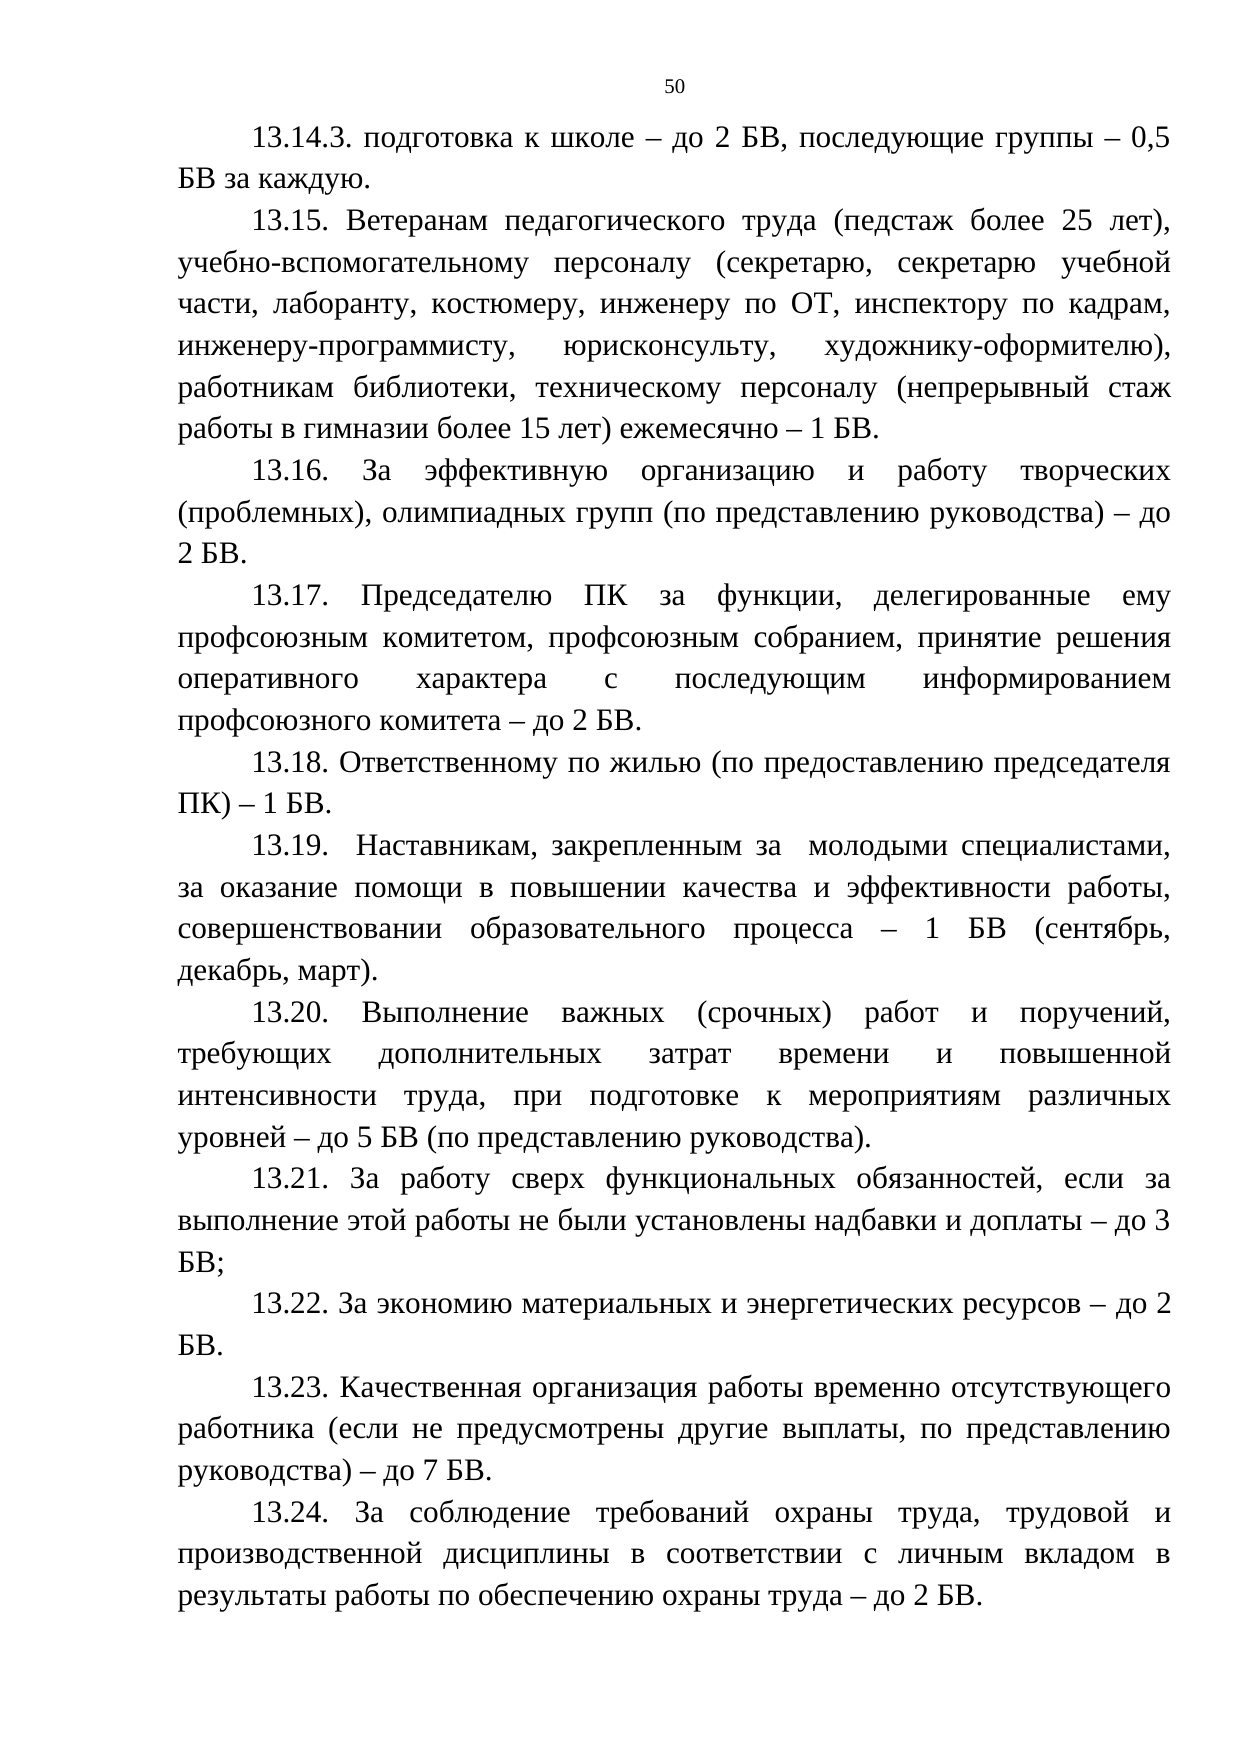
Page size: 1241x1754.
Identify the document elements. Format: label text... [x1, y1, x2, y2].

text 13.24. За соблюдение требований охраны труда, трудовой и производственной дисциплины в соответствии с личным вкладом в результаты работы по обеспечению охраны труда – до 2 БВ. [177, 1493, 1172, 1612]
text 13.21. За работу сверх функциональных обязанностей, если за выполнение этой работы не были установлены надбавки и доплаты – до 3 БВ; [177, 1160, 1172, 1279]
text 13.19. Наставникам, закрепленным за молодыми специалистами, за оказание помощи в повышении качества и эффективности работы, совершенствовании образовательного процесса – 1 БВ (сентябрь, декабрь, март). [177, 826, 1172, 987]
text 13.22. За экономию материальных и энергетических ресурсов – до 2 БВ. [177, 1285, 1172, 1362]
text 13.16. За эффективную организацию и работу творческих (проблемных), олимпиадных групп (по представлению руководства) – до 2 БВ. [177, 451, 1172, 571]
text 13.15. Ветеранам педагогического труда (педстаж более 25 лет), учебно-вспомогательному персоналу (секретарю, секретарю учебной части, лаборанту, костюмеру, инженеру по ОТ, инспектору по кадрам, инженеру-программисту, юрисконсульту, художнику-оформителю), работникам библиотеки, техническому персоналу (непрерывный стаж работы в гимназии более 15 лет) ежемесячно – 1 БВ. [177, 201, 1172, 446]
text 13.17. Председателю ПК за функции, делегированные ему профсоюзным комитетом, профсоюзным собранием, принятие решения оперативного характера с последующим информированием профсоюзного комитета – до 2 БВ. [177, 576, 1172, 737]
text 13.20. Выполнение важных (срочных) работ и поручений, требующих дополнительных затрат времени и повышенной интенсивности труда, при подготовке к мероприятиям различных уровней – до 5 БВ (по представлению руководства). [177, 993, 1172, 1154]
text 13.23. Качественная организация работы временно отсутствующего работника (если не предусмотрены другие выплаты, по представлению руководства) – до 7 БВ. [177, 1368, 1172, 1487]
text 13.14.3. подготовка к школе – до 2 БВ, последующие группы – 0,5 БВ за каждую. [177, 118, 1172, 196]
text 13.18. Ответственному по жилью (по предоставлению председателя ПК) – 1 БВ. [177, 743, 1172, 821]
